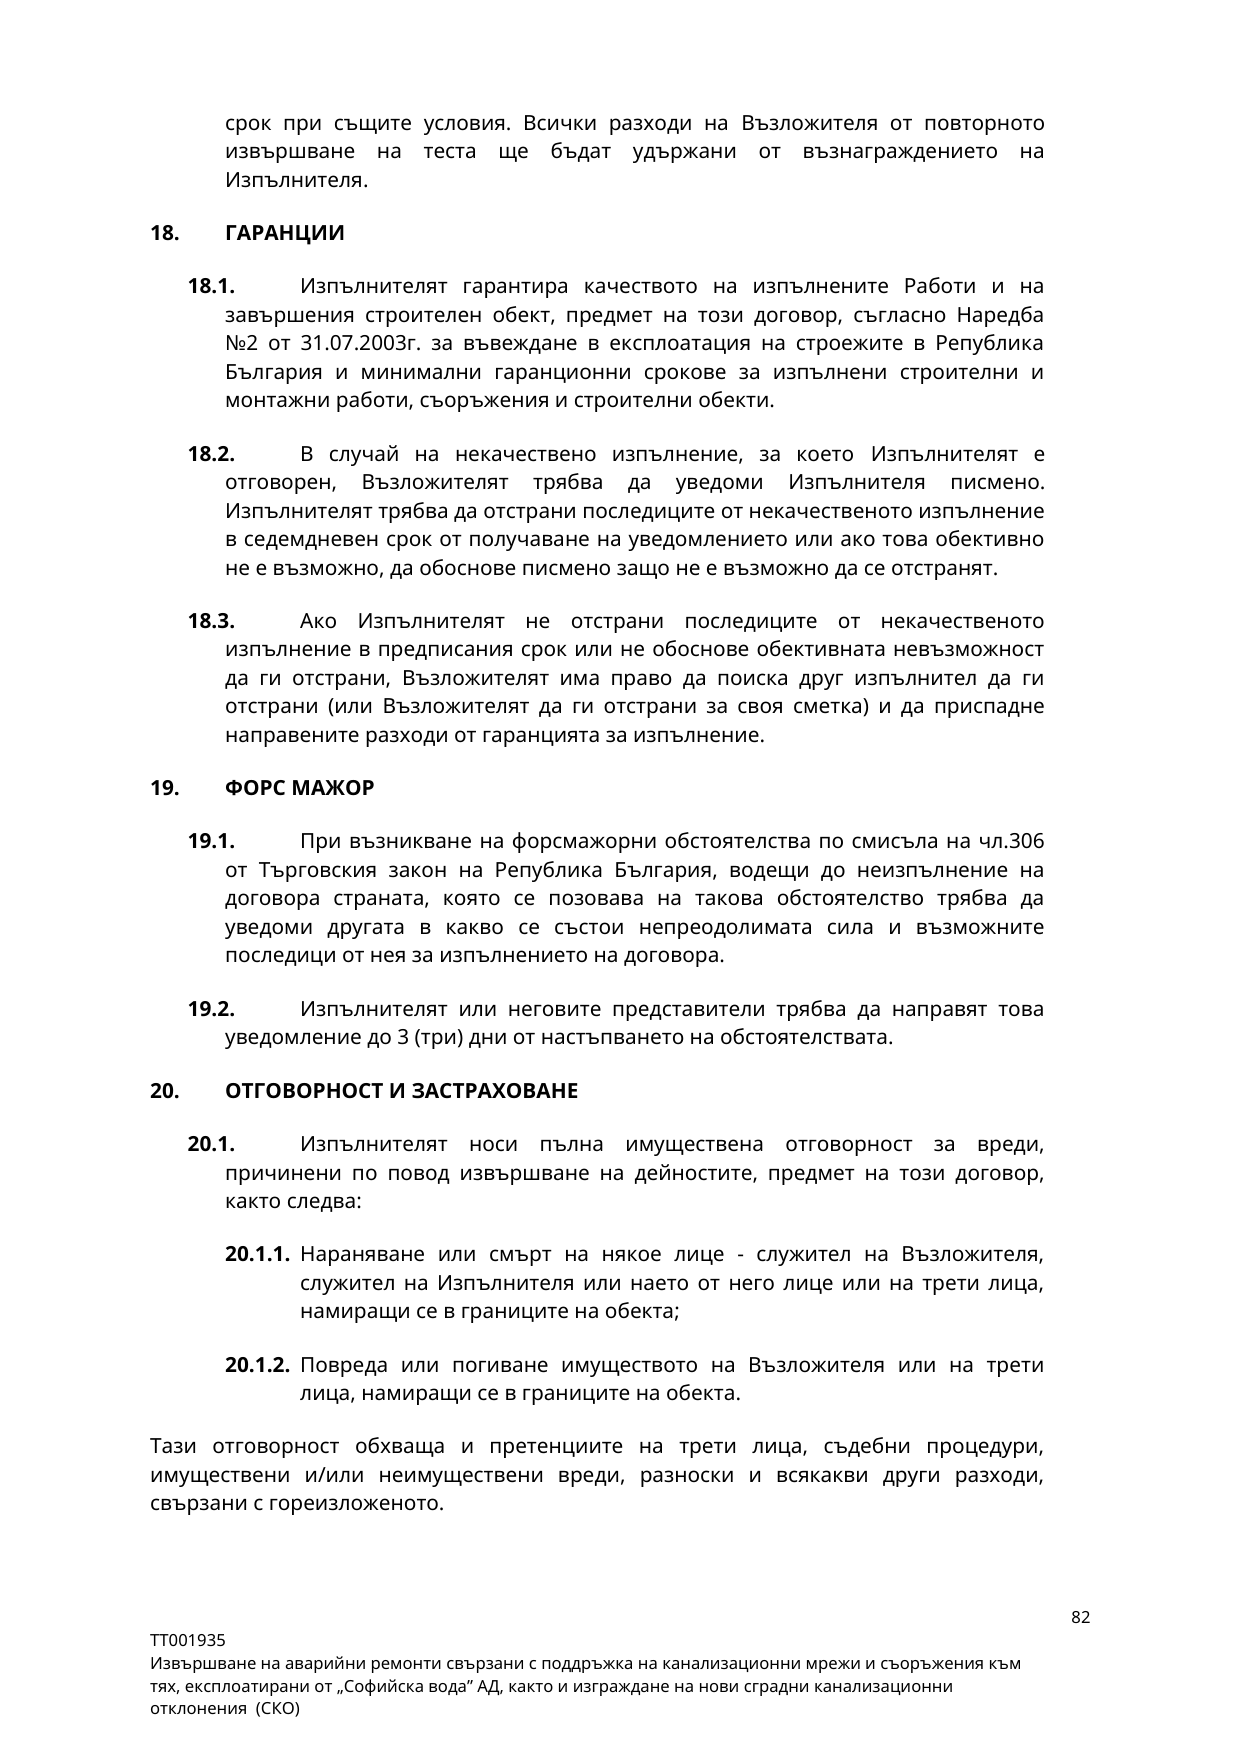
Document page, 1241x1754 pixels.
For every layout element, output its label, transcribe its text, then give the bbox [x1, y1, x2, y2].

list Изпълнителят гарантира качеството на изпълнените Работи и на завършения строителен обект, предмет на този договор, съгласно Наредба №2 от 31.07.2003г. за въвеждане в експлоатация на строежите в Република България и минимални гаранционни срокове за изпълнени строителни и монтажни работи, съоръжения и строителни обекти. [187, 272, 1045, 414]
list В случай на некачествено изпълнение, за което Изпълнителят е отговорен, Възложителят трябва да уведоми Изпълнителя писмено. Изпълнителят трябва да отстрани последиците от некачественото изпълнение в седемдневен срок от получаване на уведомлението или ако това обективно не е възможно, да обоснове писмено защо не е възможно да се отстранят. [187, 439, 1045, 581]
list ГАРАНЦИИ [150, 218, 1045, 247]
list ОТГОВОРНОСТ И ЗАСТРАХОВАНЕ [150, 1076, 1045, 1104]
text Тази отговорност обхваща и претенциите на трети лица, съдебни процедури, имуществени и/или неимуществени вреди, разноски и всякакви други разходи, свързани с гореизложеното. [150, 1432, 1045, 1517]
list Изпълнителят носи пълна имуществена отговорност за вреди, причинени по повод извършване на дейностите, предмет на този договор, както следва: [187, 1129, 1045, 1214]
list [187, 108, 1045, 193]
list Повреда или погиване имуществото на Възложителя или на трети лица, намиращи се в границите на обекта. [225, 1350, 1045, 1407]
list Изпълнителят или неговите представители трябва да направят това уведомление до 3 (три) дни от настъпването на обстоятелствата. [187, 994, 1045, 1051]
list При възникване на форсмажорни обстоятелства по смисъла на чл.306 от Търговския закон на Република България, водещи до неизпълнение на договора страната, която се позовава на такова обстоятелство трябва да уведоми другата в какво се състои непреодолимата сила и възможните последици от нея за изпълнението на договора. [187, 827, 1045, 969]
list Ако Изпълнителят не отстрани последиците от некачественото изпълнение в предписания срок или не обоснове обективната невъзможност да ги отстрани, Възложителят има право да поиска друг изпълнител да ги отстрани (или Възложителят да ги отстрани за своя сметка) и да приспадне направените разходи от гаранцията за изпълнение. [187, 606, 1045, 748]
list Нараняване или смърт на някое лице - служител на Възложителя, служител на Изпълнителя или наето от него лице или на трети лица, намиращи се в границите на обекта; [225, 1239, 1045, 1325]
list ФОРС МАЖОР [150, 773, 1045, 802]
